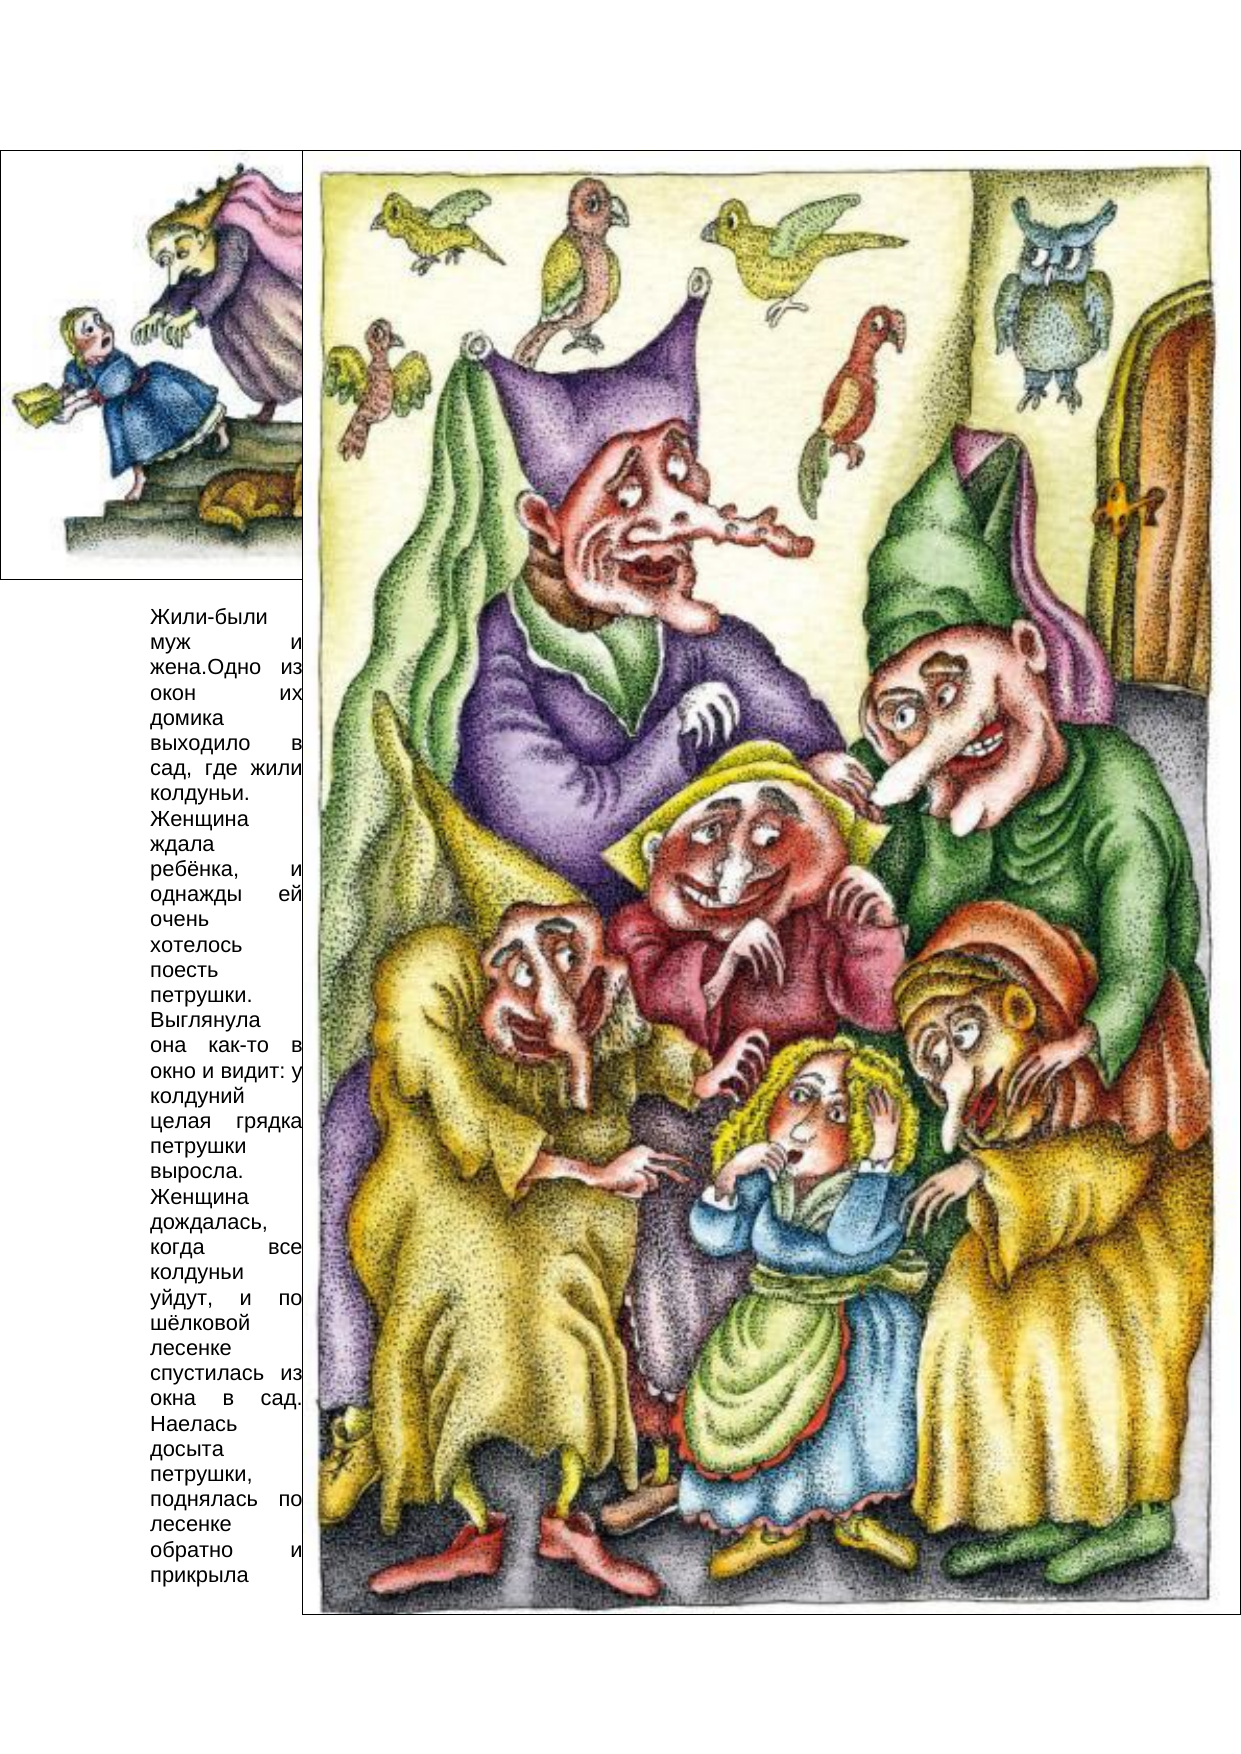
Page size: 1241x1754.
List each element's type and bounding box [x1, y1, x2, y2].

picture [303, 151, 1240, 1614]
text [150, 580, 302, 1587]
picture [1, 151, 302, 579]
